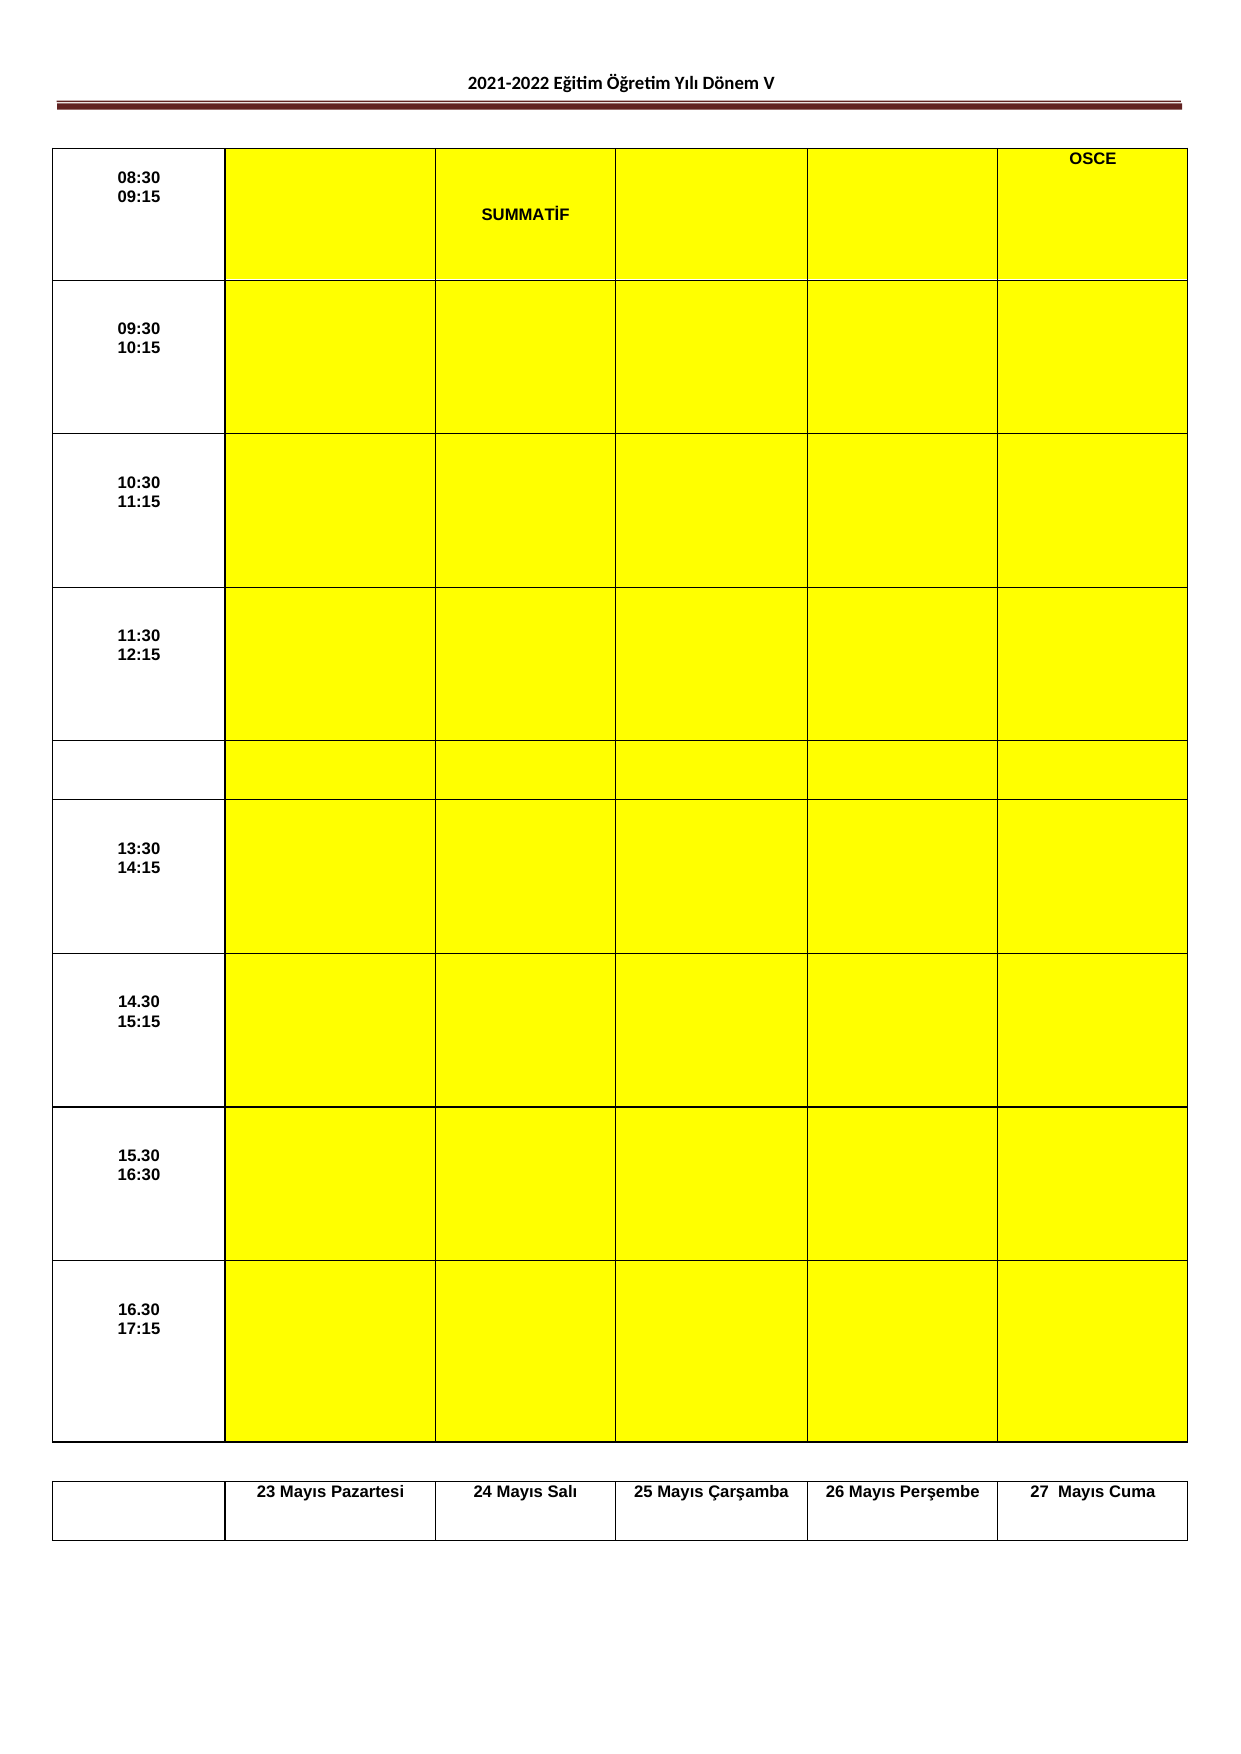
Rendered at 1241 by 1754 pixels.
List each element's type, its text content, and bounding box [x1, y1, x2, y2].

table_cell [616, 434, 807, 587]
table_cell [226, 588, 435, 740]
table_cell [998, 800, 1187, 953]
table_cell [616, 149, 807, 279]
table_cell [436, 1108, 615, 1260]
table_cell [226, 281, 435, 433]
table_cell [998, 434, 1187, 587]
table_cell [226, 954, 435, 1106]
table_cell [436, 434, 615, 587]
table_header 25 Mayıs Çarşamba [616, 1482, 807, 1540]
table_cell 15.30 16:30 [53, 1108, 224, 1260]
table_cell [616, 741, 807, 799]
table_cell 14.30 15:15 [53, 954, 224, 1106]
table_cell [998, 588, 1187, 740]
table_cell [998, 281, 1187, 433]
table_cell SUMMATİF [436, 149, 615, 279]
table_cell OSCE [998, 149, 1187, 279]
table_cell [616, 954, 807, 1106]
table_cell [616, 281, 807, 433]
table_cell [998, 1108, 1187, 1260]
table_cell [808, 149, 997, 279]
table_cell 10:30 11:15 [53, 434, 224, 587]
table_cell [226, 1108, 435, 1260]
table_cell [808, 741, 997, 799]
table_cell [616, 800, 807, 953]
table_cell [436, 741, 615, 799]
table_cell [226, 434, 435, 587]
table_header 26 Mayıs Perşembe [808, 1482, 997, 1540]
table_cell 16.30 17:15 [53, 1261, 224, 1441]
table_cell [808, 434, 997, 587]
table_cell [226, 800, 435, 953]
table_cell 13:30 14:15 [53, 800, 224, 953]
table_cell [436, 588, 615, 740]
table_cell [616, 1261, 807, 1441]
table_cell 11:30 12:15 [53, 588, 224, 740]
table_cell [53, 741, 224, 799]
table_cell [226, 1261, 435, 1441]
table_cell [226, 149, 435, 279]
table_cell [808, 800, 997, 953]
table_cell [436, 800, 615, 953]
table_cell [998, 954, 1187, 1106]
table_cell [616, 588, 807, 740]
table_cell [616, 1108, 807, 1260]
table_header [53, 1482, 224, 1540]
table_cell [808, 954, 997, 1106]
table_cell [998, 741, 1187, 799]
table_cell [436, 954, 615, 1106]
table_cell 08:30 09:15 [53, 149, 224, 279]
table_cell [808, 1261, 997, 1441]
table_cell [436, 281, 615, 433]
table_cell [226, 741, 435, 799]
table_cell 09:30 10:15 [53, 281, 224, 433]
table_header 24 Mayıs Salı [436, 1482, 615, 1540]
table_header 27 Mayıs Cuma [998, 1482, 1187, 1540]
table_cell [808, 1108, 997, 1260]
table_cell [808, 588, 997, 740]
table_cell [808, 281, 997, 433]
table_cell [436, 1261, 615, 1441]
table_header 23 Mayıs Pazartesi [226, 1482, 435, 1540]
table_cell [998, 1261, 1187, 1441]
